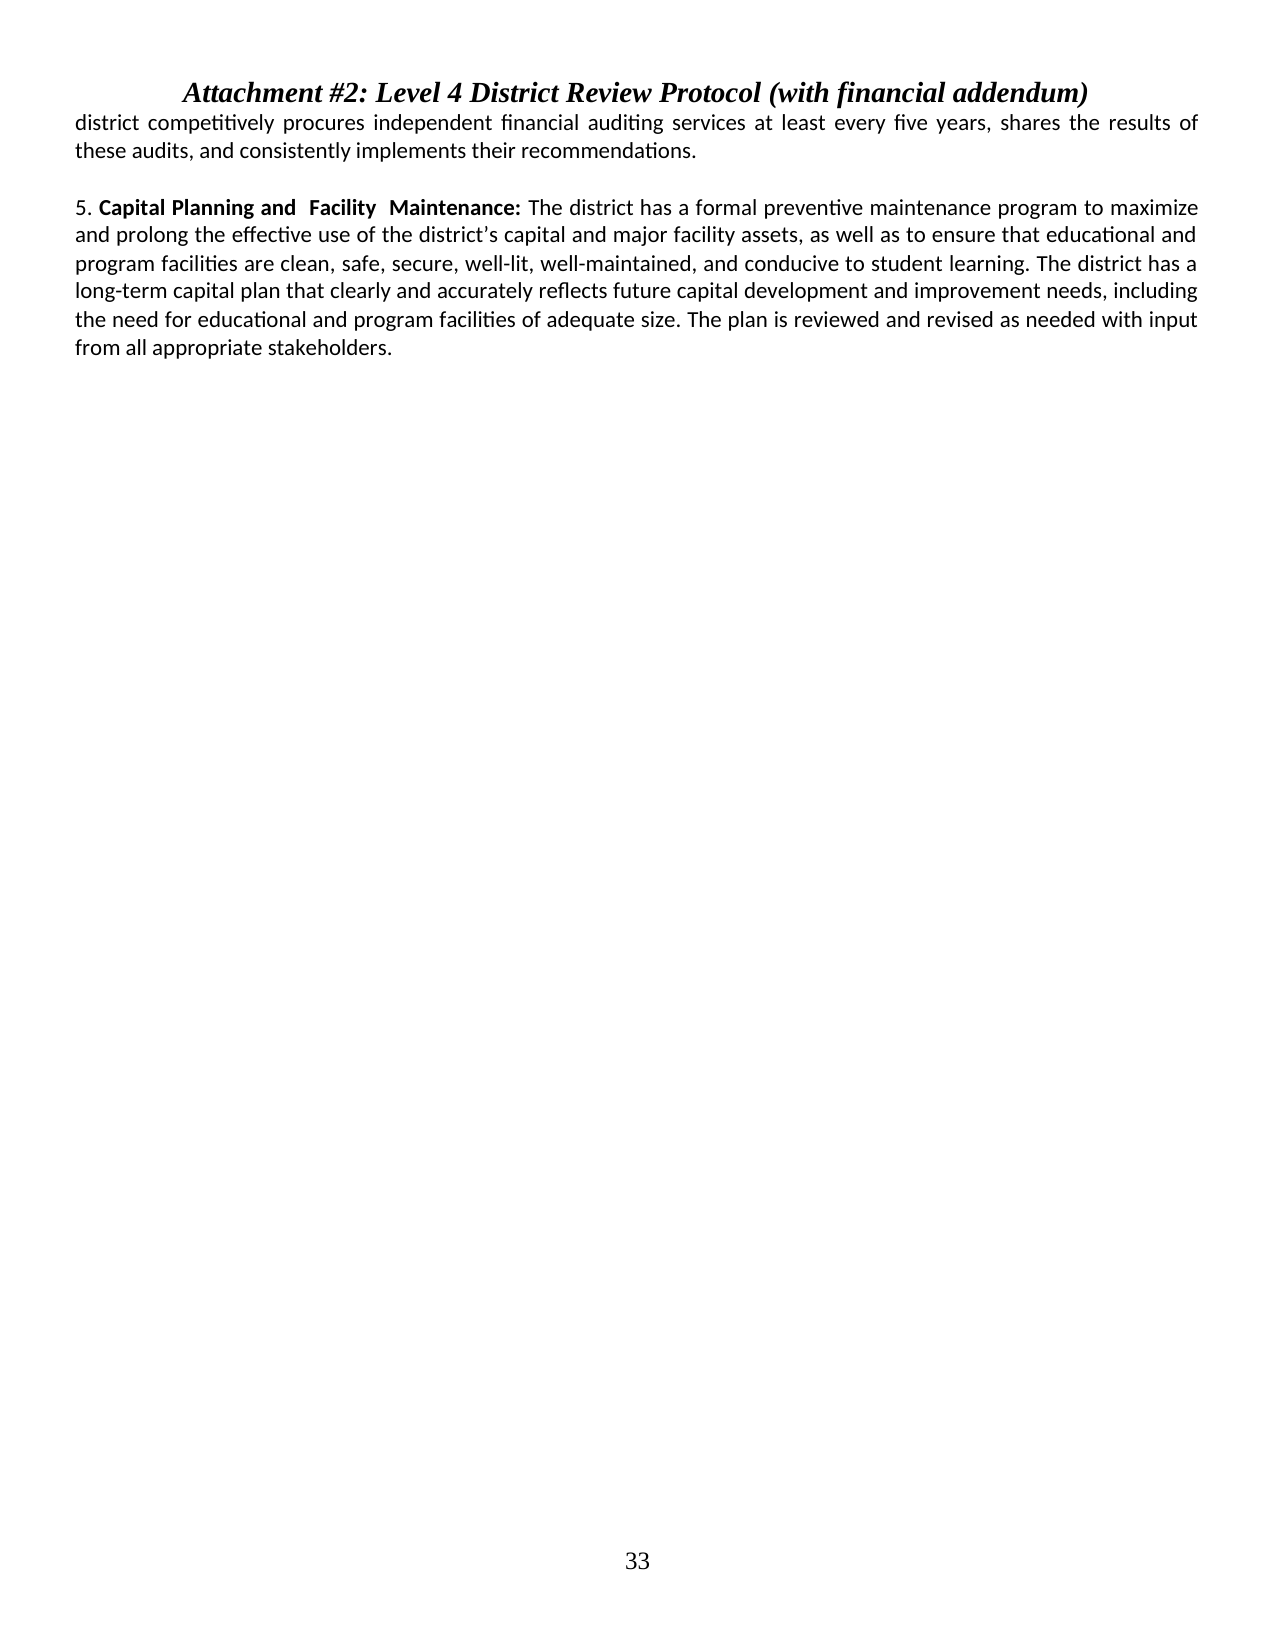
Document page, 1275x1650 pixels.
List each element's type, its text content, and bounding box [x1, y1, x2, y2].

text 5. Capital Planning and Facility Maintenance: The district has a formal preventive maintenance program to maximize and prolong the effective use of the district’s capital and major facility assets, as well as to ensure that educational and program facilities are clean, safe, secure, well-lit, well-maintained, and conducive to student learning. The district has a long-term capital plan that clearly and accurately reflects future capital development and improvement needs, including the need for educational and program facilities of adequate size. The plan is reviewed and revised as needed with input from all appropriate stakeholders. [75, 193, 1200, 361]
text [75, 108, 1200, 164]
